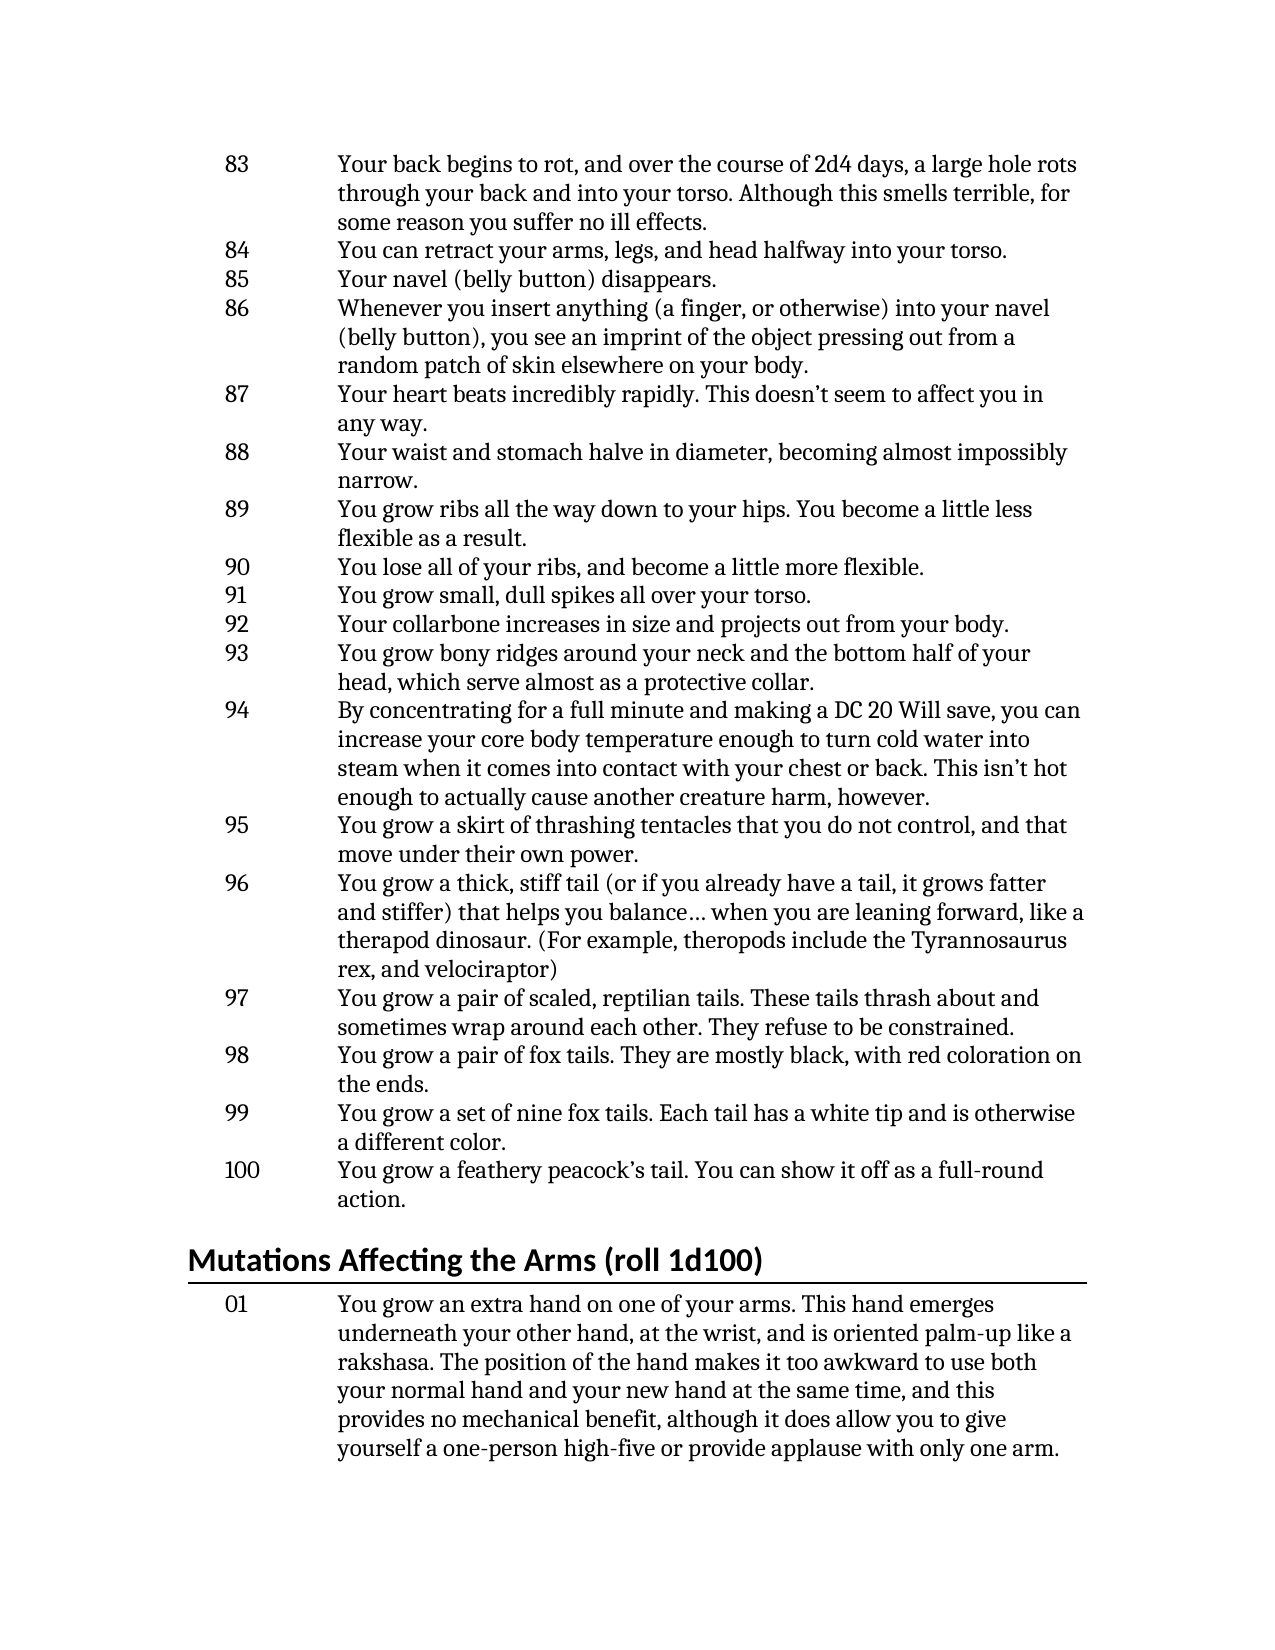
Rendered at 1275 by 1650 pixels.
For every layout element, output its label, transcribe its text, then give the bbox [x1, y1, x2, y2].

list You grow small, dull spikes all over your torso. [225, 581, 1087, 610]
list By concentrating for a full minute and making a DC 20 Will save, you can increase your core body temperature enough to turn cold water into steam when it comes into contact with your chest or back. This isn’t hot enough to actually cause another creature harm, however. [225, 696, 1087, 811]
list You grow a feathery peacock’s tail. You can show it off as a full-round action. [225, 1156, 1087, 1214]
list You grow a pair of fox tails. They are mostly black, with red coloration on the ends. [225, 1041, 1087, 1099]
list You grow ribs all the way down to your hips. You become a little less flexible as a result. [225, 495, 1087, 552]
list You grow a skirt of thrashing tentacles that you do not control, and that move under their own power. [225, 811, 1087, 869]
subtitle Mutations Affecting the Arms (roll 1d100) [187, 1239, 1087, 1284]
list Your back begins to rot, and over the course of 2d4 days, a large hole rots through your back and into your torso. Although this smells terrible, for some reason you suffer no ill effects. [225, 150, 1087, 236]
list You lose all of your ribs, and become a little more flexible. [225, 552, 1087, 581]
list Your collarbone increases in size and projects out from your body. [225, 610, 1087, 639]
list You grow a thick, stiff tail (or if you already have a tail, it grows fatter and stiffer) that helps you balance… when you are leaning forward, like a therapod dinosaur. (For example, theropods include the Tyrannosaurus rex, and velociraptor) [225, 869, 1087, 984]
list You grow an extra hand on one of your arms. This hand emerges underneath your other hand, at the wrist, and is oriented palm-up like a rakshasa. The position of the hand makes it too awkward to use both your normal hand and your new hand at the same time, and this provides no mechanical benefit, although it does allow you to give yourself a one-person high-five or provide applause with only one arm. [225, 1290, 1087, 1462]
list Your heart beats incredibly rapidly. This doesn’t seem to affect you in any way. [225, 380, 1087, 437]
list Whenever you insert anything (a finger, or otherwise) into your navel (belly button), you see an imprint of the object pressing out from a random patch of skin elsewhere on your body. [225, 294, 1087, 380]
list You grow a pair of scaled, reptilian tails. These tails thrash about and sometimes wrap around each other. They refuse to be constrained. [225, 984, 1087, 1041]
list You grow a set of nine fox tails. Each tail has a white tip and is otherwise a different color. [225, 1099, 1087, 1156]
list You grow bony ridges around your neck and the bottom half of your head, which serve almost as a protective collar. [225, 639, 1087, 696]
list Your navel (belly button) disappears. [225, 265, 1087, 294]
list You can retract your arms, legs, and head halfway into your torso. [225, 236, 1087, 265]
list Your waist and stomach halve in diameter, becoming almost impossibly narrow. [225, 437, 1087, 495]
